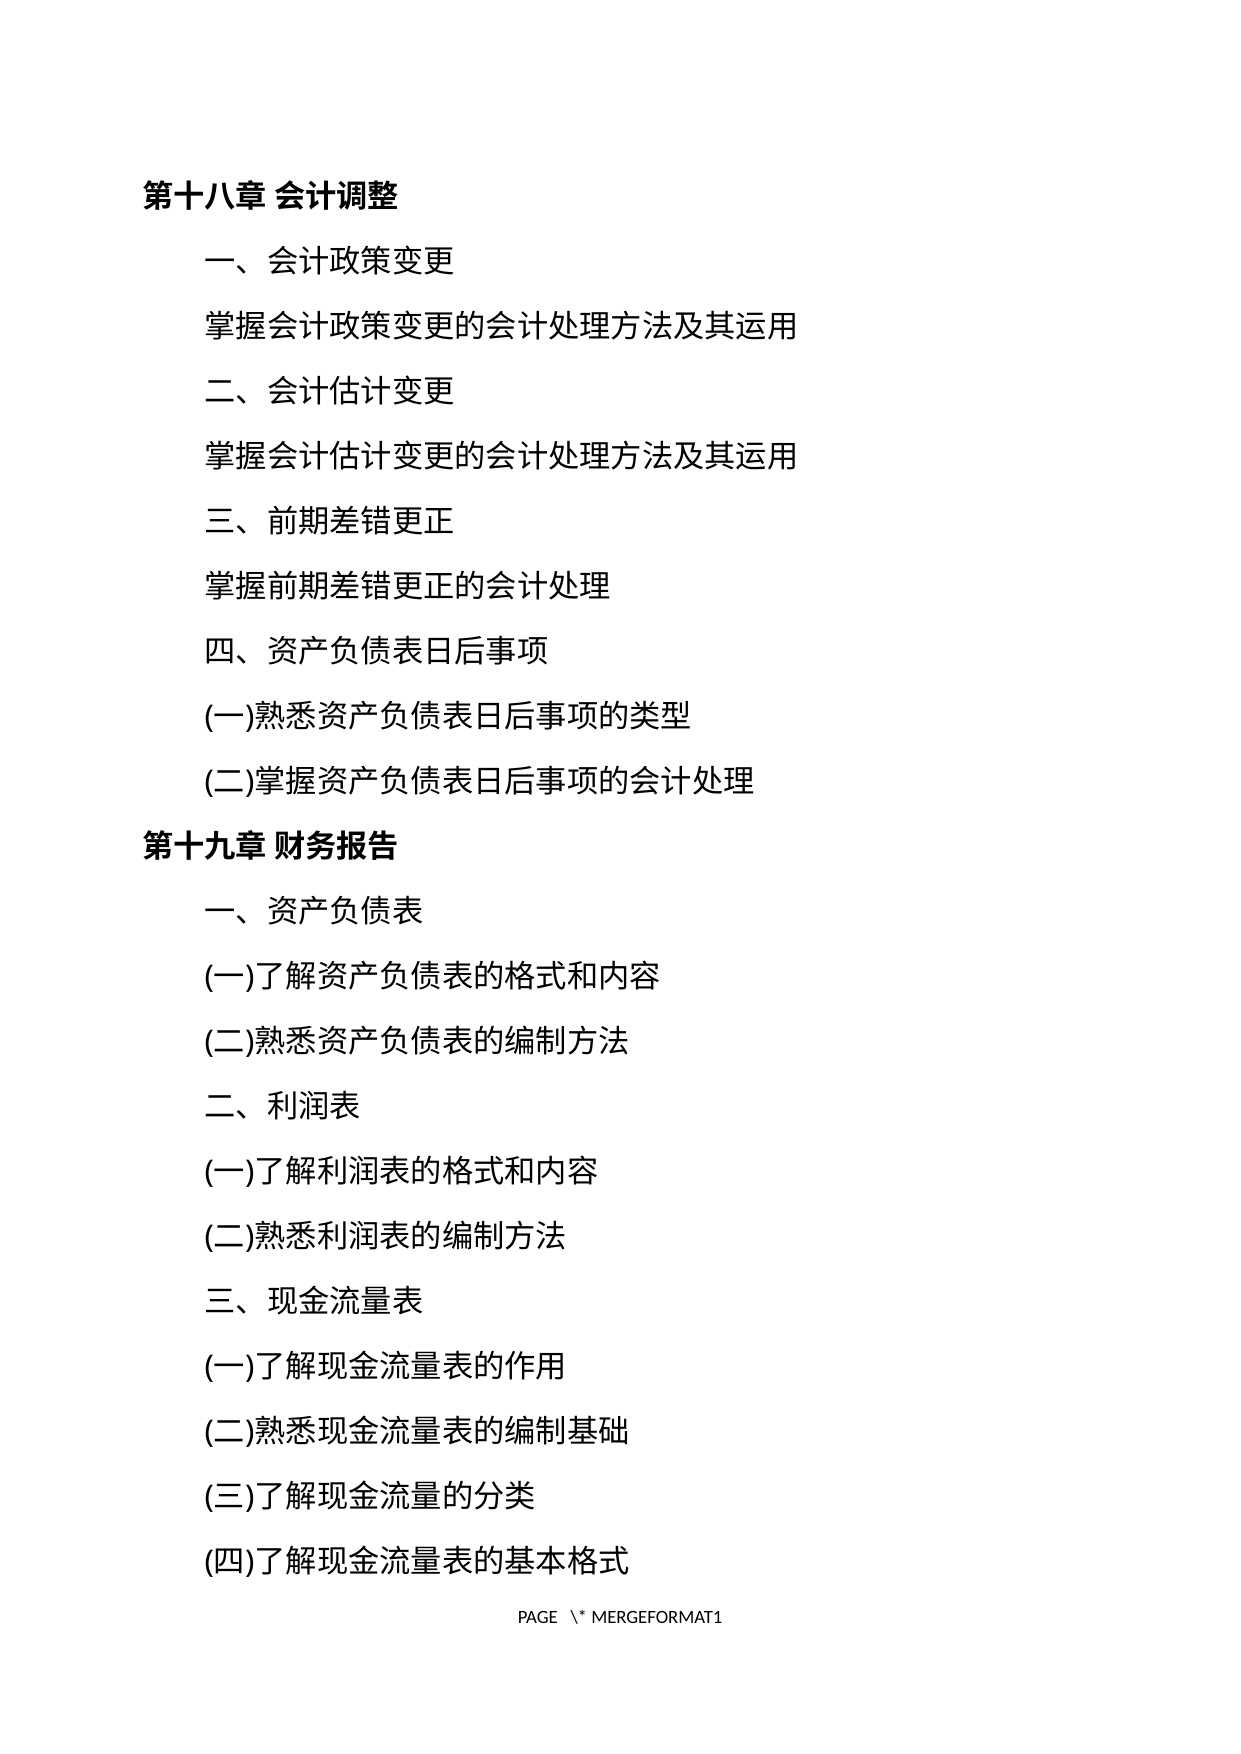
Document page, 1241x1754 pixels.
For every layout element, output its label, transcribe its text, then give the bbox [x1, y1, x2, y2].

text (三)了解现金流量的分类 [142, 1461, 1098, 1526]
text (一)了解资产负债表的格式和内容 [142, 941, 1098, 1006]
text (二)熟悉现金流量表的编制基础 [142, 1396, 1098, 1461]
text (一)了解利润表的格式和内容 [142, 1136, 1098, 1201]
text 三、现金流量表 [142, 1266, 1098, 1331]
text (一)了解现金流量表的作用 [142, 1331, 1098, 1396]
text (一)熟悉资产负债表日后事项的类型 [142, 681, 1098, 746]
text (二)掌握资产负债表日后事项的会计处理 [142, 746, 1098, 811]
text 一、会计政策变更 [142, 226, 1098, 291]
text 三、前期差错更正 [142, 486, 1098, 551]
text 二、利润表 [142, 1071, 1098, 1136]
text 第十八章 会计调整 [142, 161, 1098, 226]
text 掌握会计政策变更的会计处理方法及其运用 [142, 291, 1098, 356]
text (二)熟悉利润表的编制方法 [142, 1201, 1098, 1266]
text 一、资产负债表 [142, 876, 1098, 941]
text (四)了解现金流量表的基本格式 [142, 1526, 1098, 1591]
text (二)熟悉资产负债表的编制方法 [142, 1006, 1098, 1071]
text 第十九章 财务报告 [142, 811, 1098, 876]
text 二、会计估计变更 [142, 356, 1098, 421]
text 掌握前期差错更正的会计处理 [142, 551, 1098, 616]
text 掌握会计估计变更的会计处理方法及其运用 [142, 421, 1098, 486]
text 四、资产负债表日后事项 [142, 616, 1098, 681]
